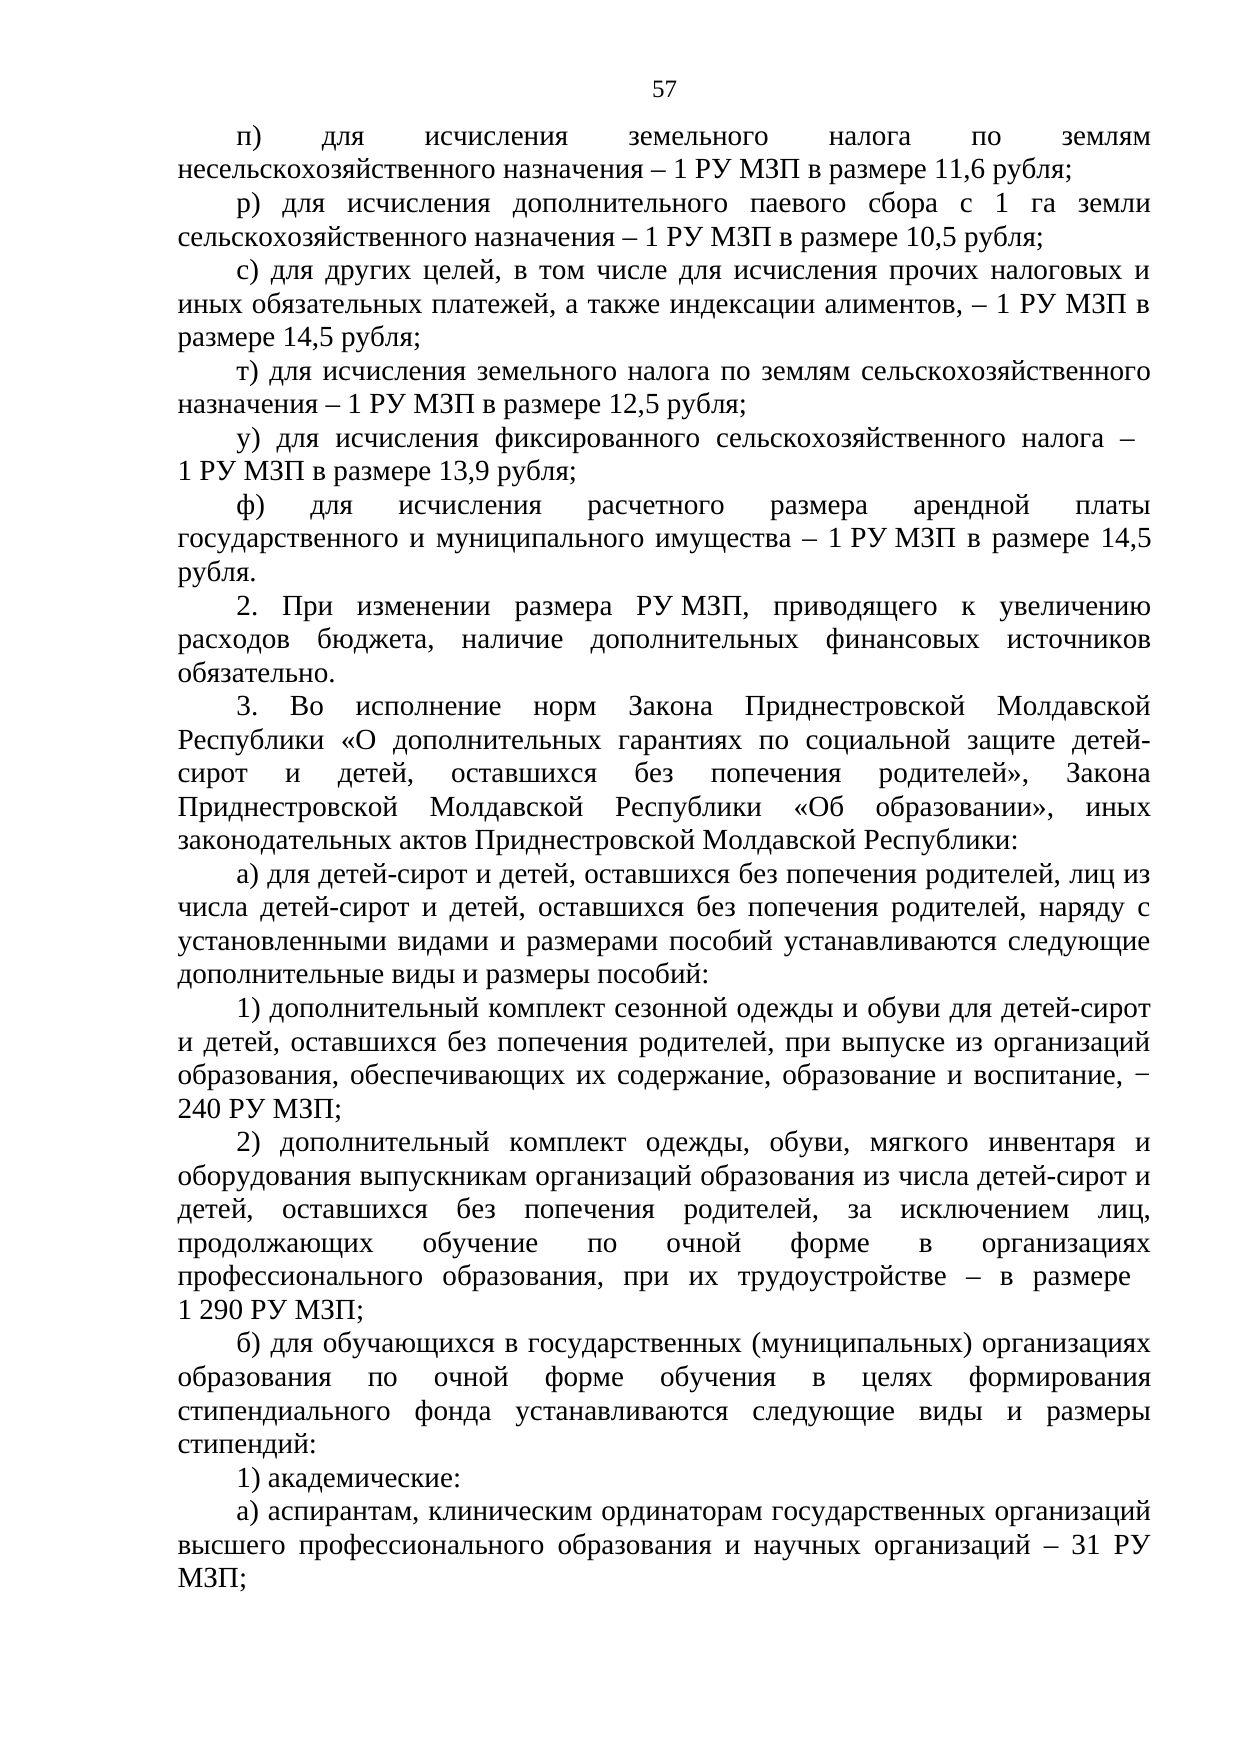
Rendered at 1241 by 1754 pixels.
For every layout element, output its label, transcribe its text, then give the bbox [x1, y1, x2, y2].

text а) аспирантам, клиническим ординаторам государственных организаций высшего профессионального образования и научных организаций – 31 РУ МЗП; [177, 1493, 1152, 1594]
text 3. Во исполнение норм Закона Приднестровской Молдавской Республики «О дополнительных гарантиях по социальной защите детей-сирот и детей, оставшихся без попечения родителей», Закона Приднестровской Молдавской Республики «Об образовании», иных законодательных актов Приднестровской Молдавской Республики: [177, 688, 1152, 856]
text ф) для исчисления расчетного размера арендной платы государственного и муниципального имущества – 1 РУ МЗП в размере 14,5 рубля. [177, 487, 1152, 588]
text п) для исчисления земельного налога по землям несельскохозяйственного назначения – 1 РУ МЗП в размере 11,6 рубля; [177, 118, 1152, 185]
text т) для исчисления земельного налога по землям сельскохозяйственного назначения – 1 РУ МЗП в размере 12,5 рубля; [177, 353, 1152, 420]
text 1) академические: [177, 1460, 1152, 1493]
text р) для исчисления дополнительного паевого сбора с 1 га земли сельскохозяйственного назначения – 1 РУ МЗП в размере 10,5 рубля; [177, 185, 1152, 252]
text 2) дополнительный комплект одежды, обуви, мягкого инвентаря и оборудования выпускникам организаций образования из числа детей-сирот и детей, оставшихся без попечения родителей, за исключением лиц, продолжающих обучение по очной форме в организациях профессионального образования, при их трудоустройстве – в размере 1 290 РУ МЗП; [177, 1124, 1152, 1326]
text 1) дополнительный комплект сезонной одежды и обуви для детей-сирот и детей, оставшихся без попечения родителей, при выпуске из организаций образования, обеспечивающих их содержание, образование и воспитание, − 240 РУ МЗП; [177, 990, 1152, 1124]
text б) для обучающихся в государственных (муниципальных) организациях образования по очной форме обучения в целях формирования стипендиального фонда устанавливаются следующие виды и размеры стипендий: [177, 1326, 1152, 1460]
text с) для других целей, в том числе для исчисления прочих налоговых и иных обязательных платежей, а также индексации алиментов, – 1 РУ МЗП в размере 14,5 рубля; [177, 252, 1152, 353]
text у) для исчисления фиксированного сельскохозяйственного налога – 1 РУ МЗП в размере 13,9 рубля; [177, 420, 1152, 487]
text а) для детей-сирот и детей, оставшихся без попечения родителей, лиц из числа детей-сирот и детей, оставшихся без попечения родителей, наряду с установленными видами и размерами пособий устанавливаются следующие дополнительные виды и размеры пособий: [177, 856, 1152, 990]
text 2. При изменении размера РУ МЗП, приводящего к увеличению расходов бюджета, наличие дополнительных финансовых источников обязательно. [177, 588, 1152, 688]
